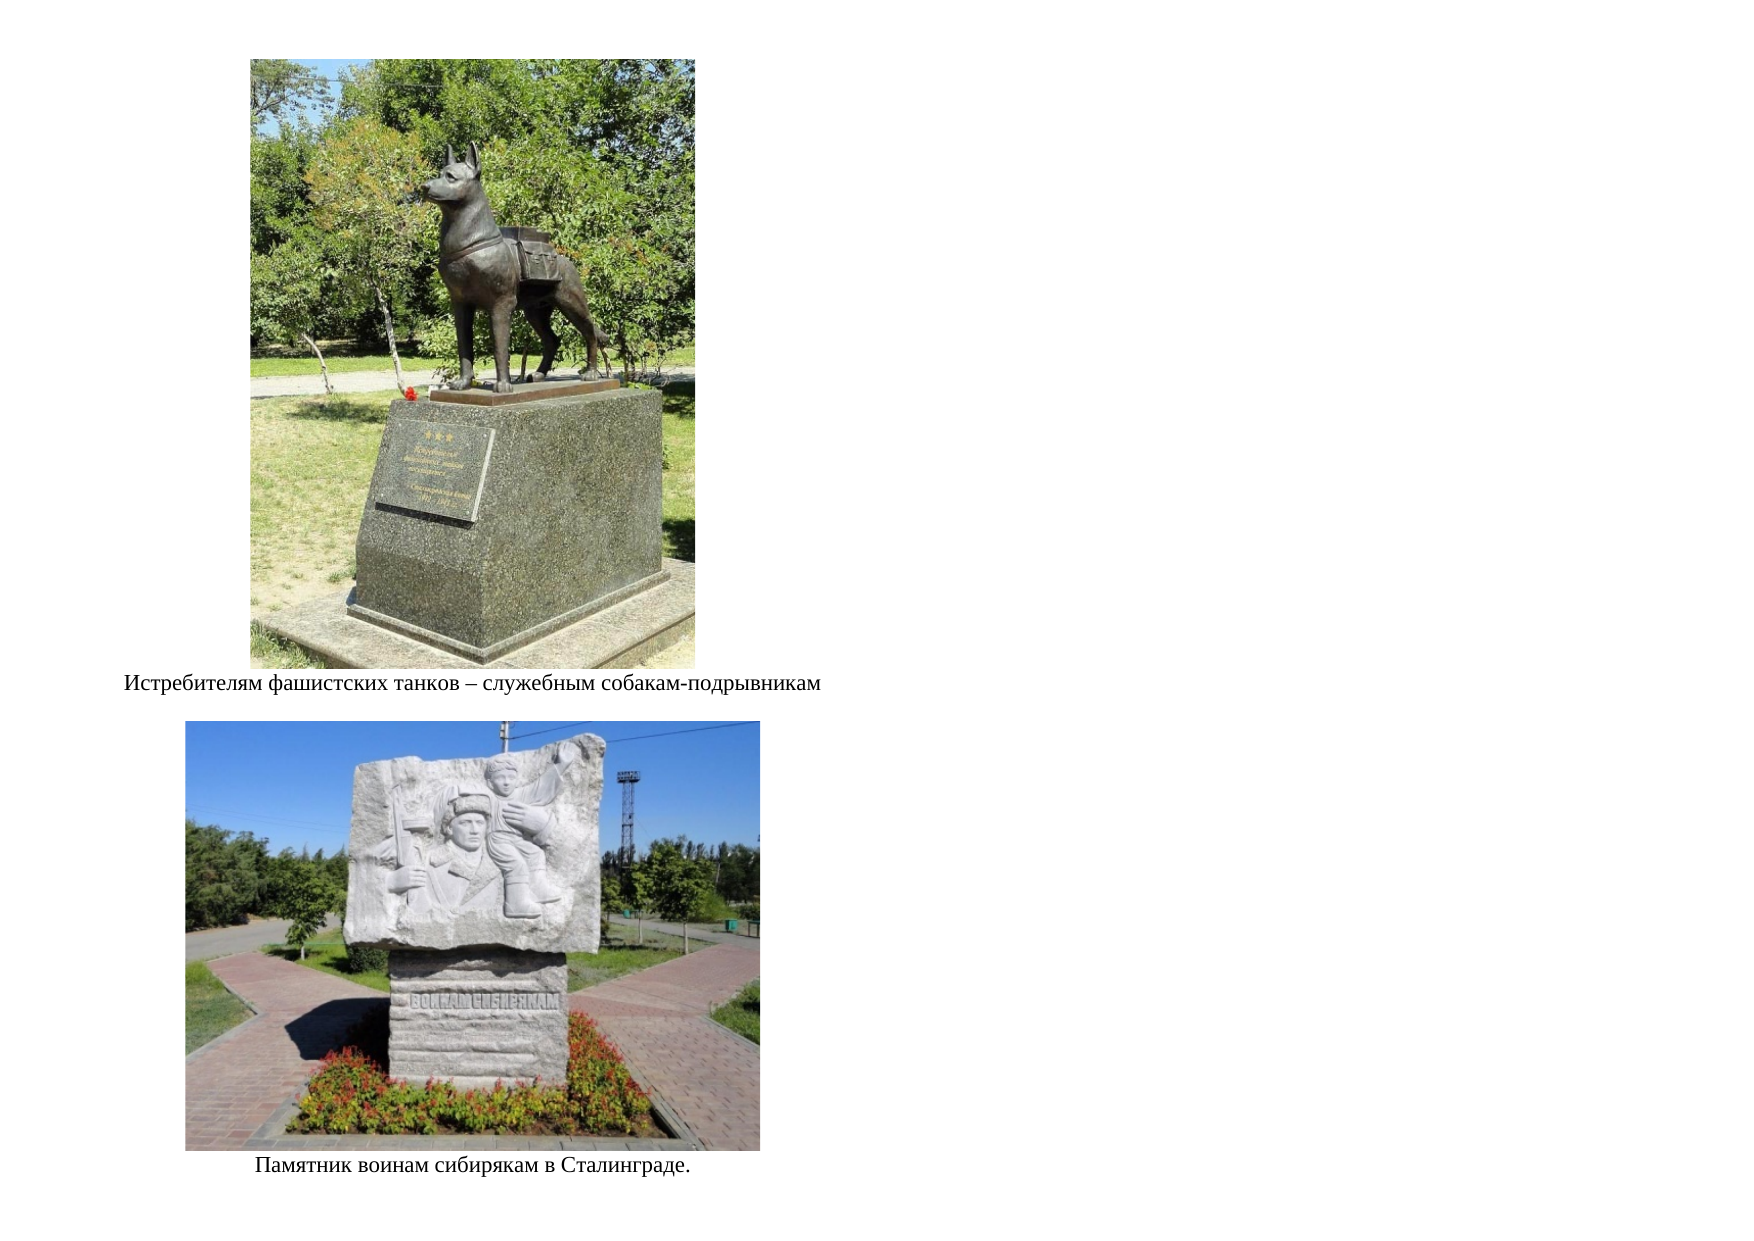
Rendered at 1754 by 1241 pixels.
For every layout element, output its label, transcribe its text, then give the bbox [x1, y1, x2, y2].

text Памятник воинам сибирякам в Сталинграде. [44, 1151, 856, 1177]
picture [250, 59, 696, 669]
text Истребителям фашистских танков – служебным собакам-подрывникам [44, 668, 856, 695]
picture [185, 721, 761, 1151]
